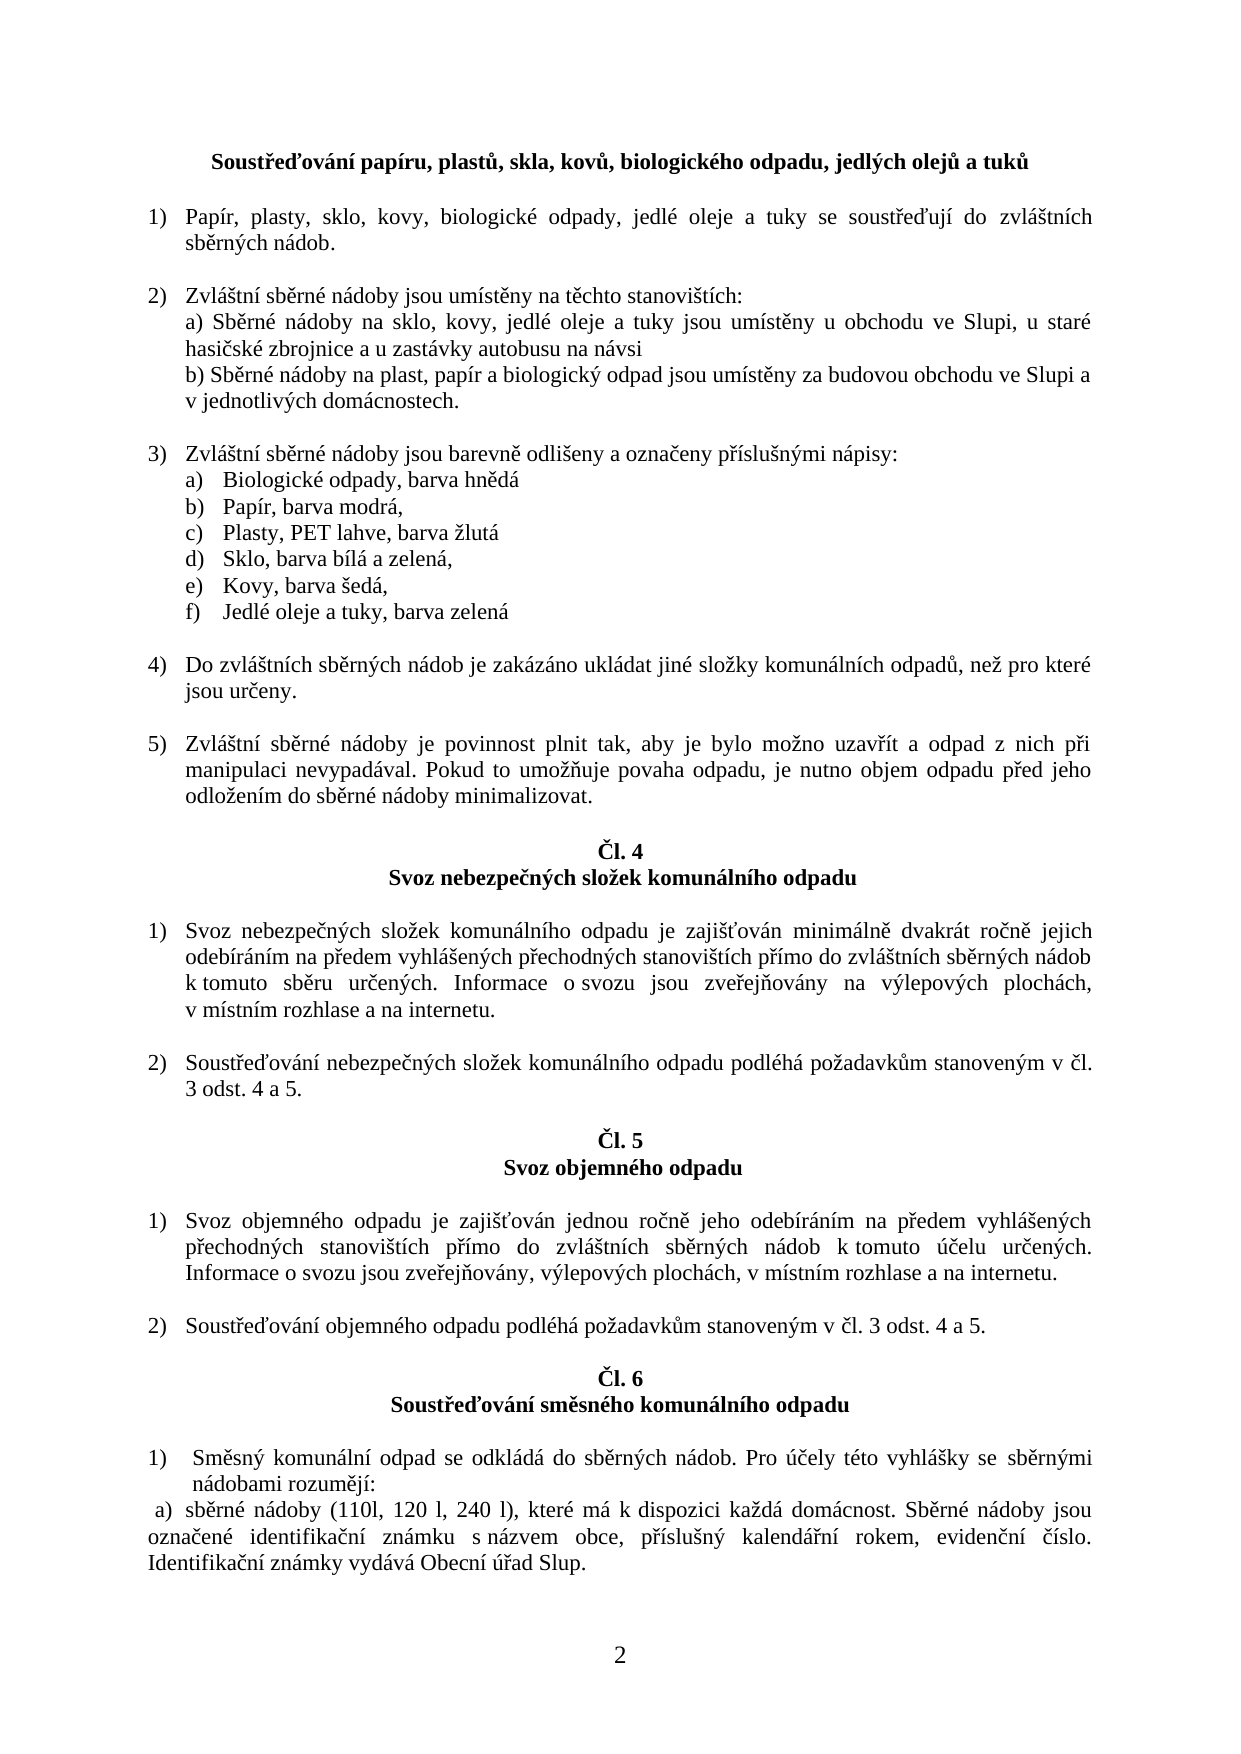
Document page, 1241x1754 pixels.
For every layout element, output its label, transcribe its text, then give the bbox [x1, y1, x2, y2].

list Zvláštní sběrné nádoby jsou umístěny na těchto stanovištích: [148, 282, 1092, 308]
list Plasty, PET lahve, barva žlutá [185, 519, 1092, 545]
text Čl. 6 [148, 1365, 1092, 1391]
list Sklo, barva bílá a zelená, [185, 545, 1092, 572]
list Do zvláštních sběrných nádob je zakázáno ukládat jiné složky komunálních odpadů, než pro které jsou určeny. [148, 651, 1092, 703]
list Papír, plasty, sklo, kovy, biologické odpady, jedlé oleje a tuky se soustřeďují do zvláštních sběrných nádob. [148, 203, 1092, 256]
list Soustřeďování objemného odpadu podléhá požadavkům stanoveným v čl. 3 odst. 4 a 5. [148, 1312, 1092, 1338]
subtitle Čl. 4 [148, 838, 1092, 864]
list Kovy, barva šedá, [185, 572, 1092, 598]
list Zvláštní sběrné nádoby jsou barevně odlišeny a označeny příslušnými nápisy: [148, 440, 1092, 466]
text b) Sběrné nádoby na plast, papír a biologický odpad jsou umístěny za budovou obchodu ve Slupi a v jednotlivých domácnostech. [185, 361, 1092, 414]
list Svoz objemného odpadu je zajišťován jednou ročně jeho odebíráním na předem vyhlášených přechodných stanovištích přímo do zvláštních sběrných nádob k tomuto účelu určených. Informace o svozu jsou zveřejňovány, výlepových plochách, v místním rozhlase a na internetu. [148, 1207, 1092, 1286]
list Papír, barva modrá, [185, 493, 1092, 519]
subtitle Svoz nebezpečných složek komunálního odpadu [148, 864, 1092, 890]
text Soustřeďování směsného komunálního odpadu [148, 1391, 1092, 1417]
list Směsný komunální odpad se odkládá do sběrných nádob. Pro účely této vyhlášky se sběrnými nádobami rozumějí: [148, 1444, 1092, 1497]
list sběrné nádoby (110l, 120 l, 240 l), které má k dispozici každá domácnost. Sběrné nádoby jsou označené identifikační známku s názvem obce, příslušný kalendářní rokem, evidenční číslo. Identifikační známky vydává Obecní úřad Slup. [148, 1497, 1092, 1576]
text a) Sběrné nádoby na sklo, kovy, jedlé oleje a tuky jsou umístěny u obchodu ve Slupi, u staré hasičské zbrojnice a u zastávky autobusu na návsi [185, 308, 1092, 361]
subtitle Soustřeďování papíru, plastů, skla, kovů, biologického odpadu, jedlých olejů a tuků [148, 148, 1092, 174]
text Svoz objemného odpadu [148, 1154, 1092, 1180]
list Biologické odpady, barva hnědá [185, 466, 1092, 493]
list Svoz nebezpečných složek komunálního odpadu je zajišťován minimálně dvakrát ročně jejich odebíráním na předem vyhlášených přechodných stanovištích přímo do zvláštních sběrných nádob k tomuto sběru určených. Informace o svozu jsou zveřejňovány na výlepových plochách, v místním rozhlase a na internetu. [148, 917, 1092, 1022]
text Čl. 5 [148, 1128, 1092, 1154]
list Zvláštní sběrné nádoby je povinnost plnit tak, aby je bylo možno uzavřít a odpad z nich při manipulaci nevypadával. Pokud to umožňuje povaha odpadu, je nutno objem odpadu před jeho odložením do sběrné nádoby minimalizovat. [148, 730, 1092, 809]
list Jedlé oleje a tuky, barva zelená [185, 598, 1092, 624]
list Soustřeďování nebezpečných složek komunálního odpadu podléhá požadavkům stanoveným v čl. 3 odst. 4 a 5. [148, 1048, 1092, 1101]
